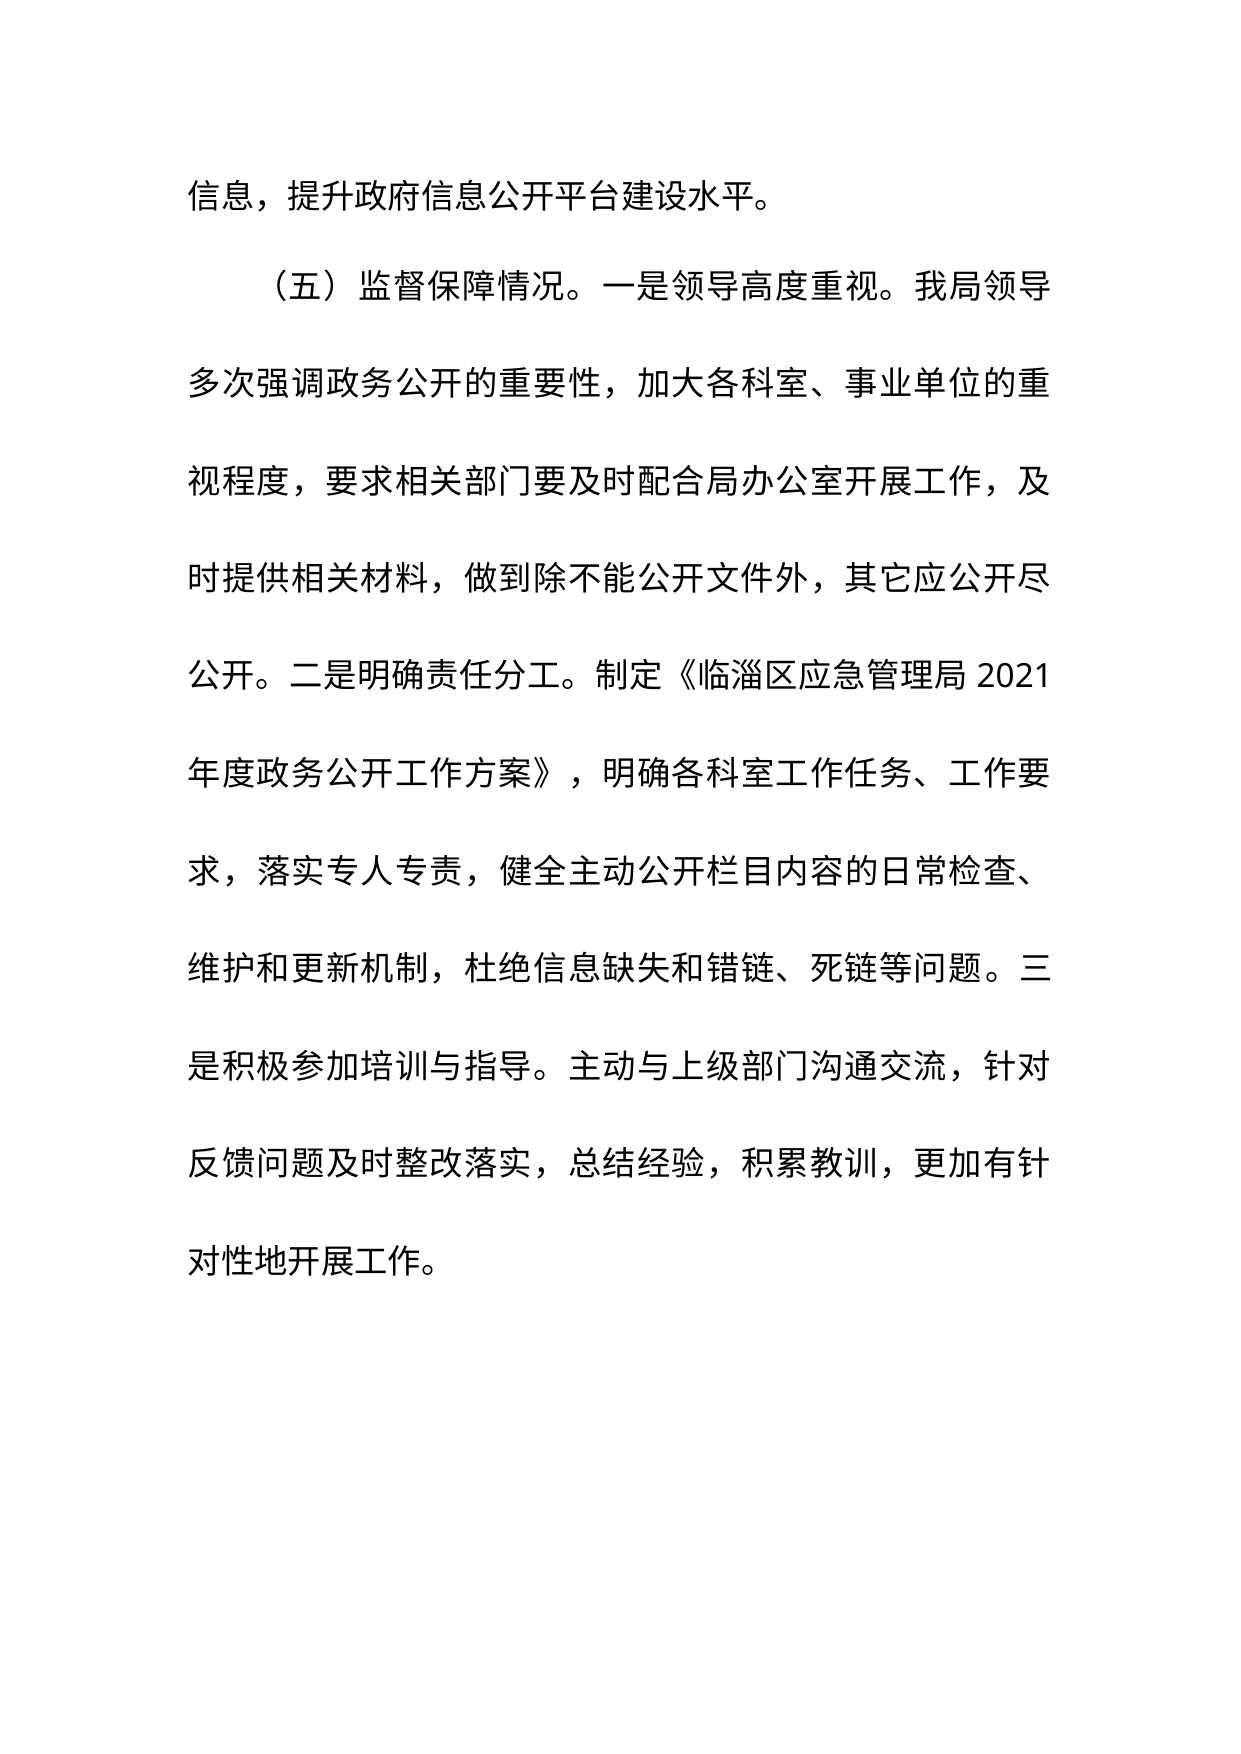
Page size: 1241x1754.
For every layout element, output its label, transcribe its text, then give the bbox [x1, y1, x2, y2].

text （五）监督保障情况。一是领导高度重视。我局领导多次强调政务公开的重要性，加大各科室、事业单位的重视程度，要求相关部门要及时配合局办公室开展工作，及时提供相关材料，做到除不能公开文件外，其它应公开尽公开。二是明确责任分工。制定《临淄区应急管理局2021年度政务公开工作方案》，明确各科室工作任务、工作要求，落实专人专责，健全主动公开栏目内容的日常检查、维护和更新机制，杜绝信息缺失和错链、死链等问题。三是积极参加培训与指导。主动与上级部门沟通交流，针对反馈问题及时整改落实，总结经验，积累教训，更加有针对性地开展工作。 [187, 251, 1053, 1291]
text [187, 162, 1053, 227]
